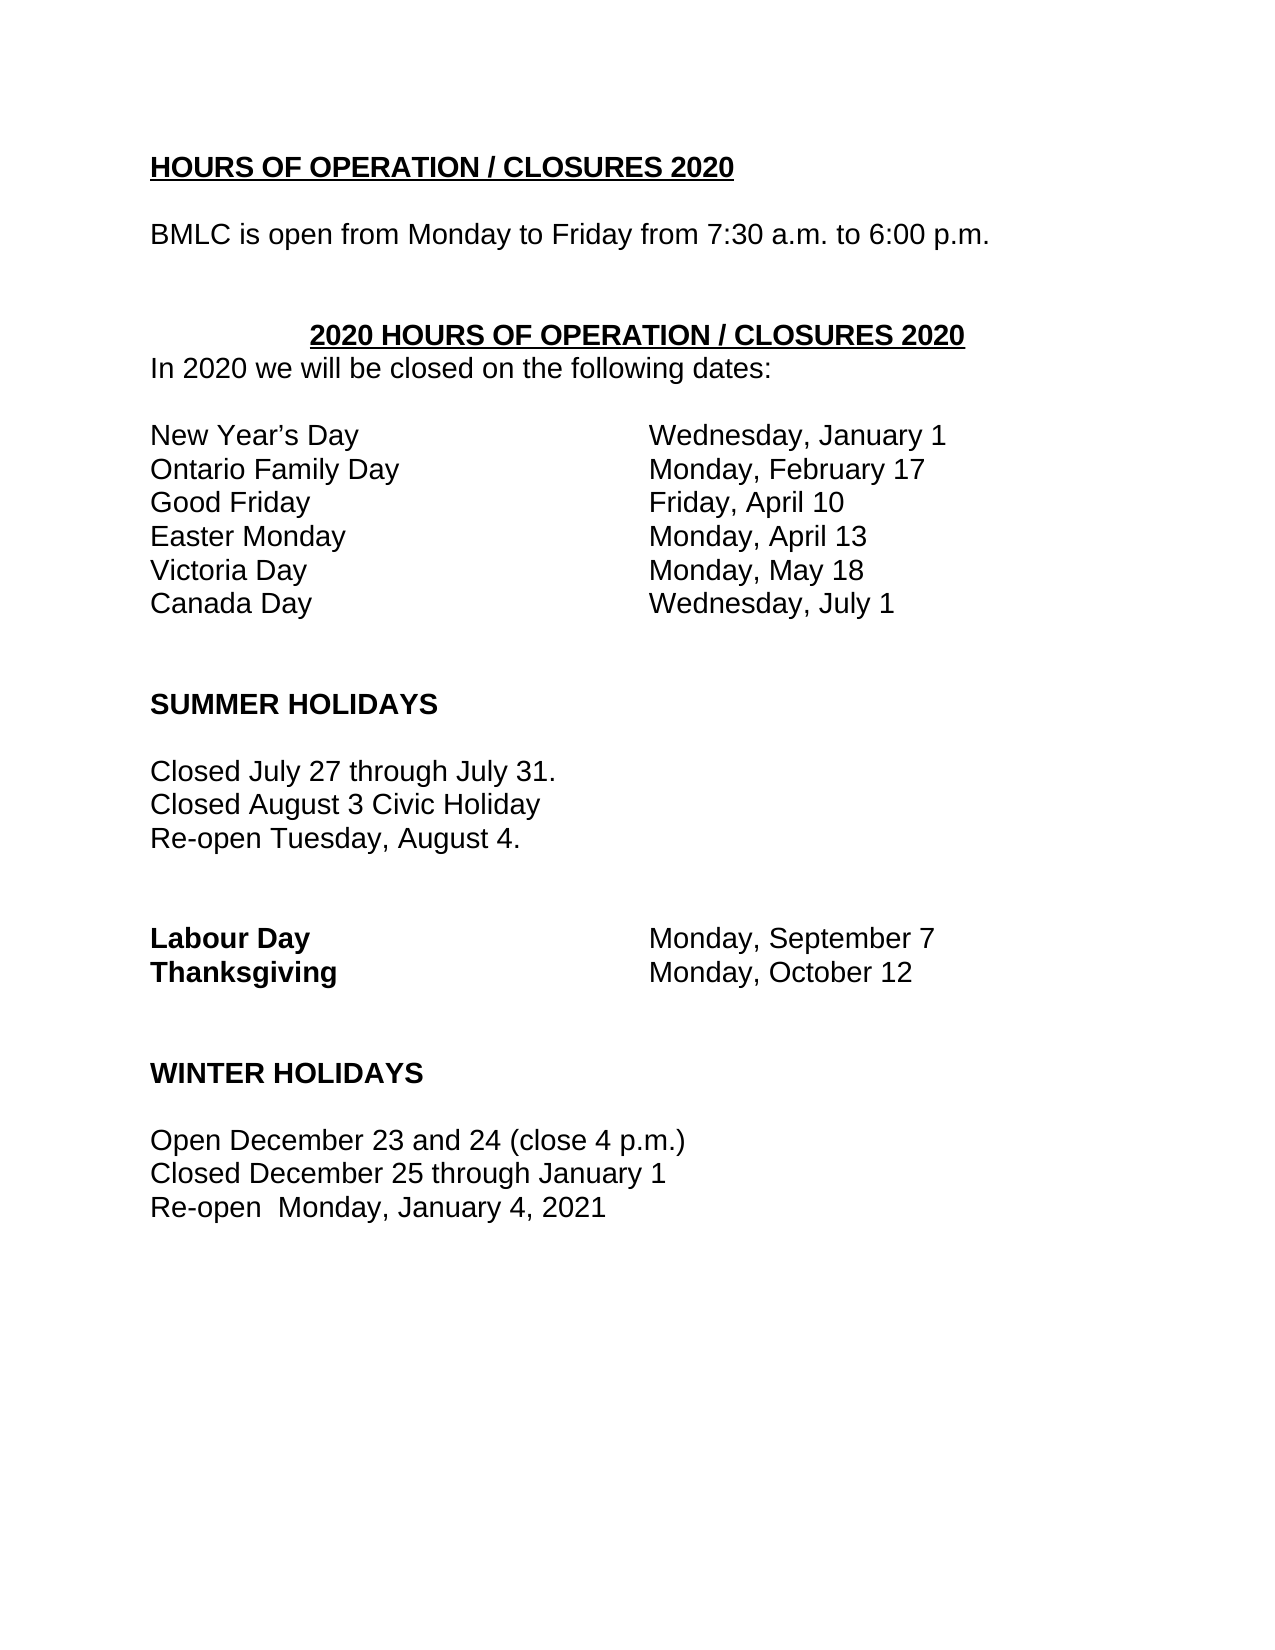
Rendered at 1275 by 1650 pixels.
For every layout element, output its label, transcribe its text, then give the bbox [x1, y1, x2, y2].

table_cell Easter Monday [139, 519, 637, 552]
table_cell Good Friday [139, 485, 637, 519]
table_cell Monday, April 13 [638, 519, 1136, 552]
text BMLC is open from Monday to Friday from 7:30 a.m. to 6:00 p.m. [150, 217, 1125, 251]
table_header New Year’s Day [139, 418, 637, 452]
text 2020 HOURS OF OPERATION / CLOSURES 2020 [150, 318, 1125, 351]
table_cell Thanksgiving [139, 955, 637, 988]
table_cell Monday, February 17 [638, 452, 1136, 485]
text In 2020 we will be closed on the following dates: [150, 351, 1125, 385]
table_cell WINTER HOLIDAYS Open December 23 and 24 (close 4 p.m.) Closed December 25 through January 1 Re-open Monday, January 4, 2021 [139, 989, 1136, 1257]
table_cell Victoria Day [139, 553, 637, 586]
table_cell Labour Day [139, 921, 637, 955]
table_cell Ontario Family Day [139, 452, 637, 485]
table_header Wednesday, January 1 [638, 418, 1136, 452]
table_cell Monday, September 7 [638, 921, 1136, 955]
table_cell Friday, April 10 [638, 485, 1136, 519]
text HOURS OF OPERATION / CLOSURES 2020 [150, 150, 1125, 183]
table_cell Monday, October 12 [638, 955, 1136, 988]
table_cell Monday, May 18 [638, 553, 1136, 586]
table_cell SUMMER HOLIDAYS Closed July 27 through July 31. Closed August 3 Civic Holiday Re-open Tuesday, August 4. [139, 620, 1136, 921]
table_cell Canada Day [139, 586, 637, 619]
table_cell Wednesday, July 1 [638, 586, 1136, 619]
